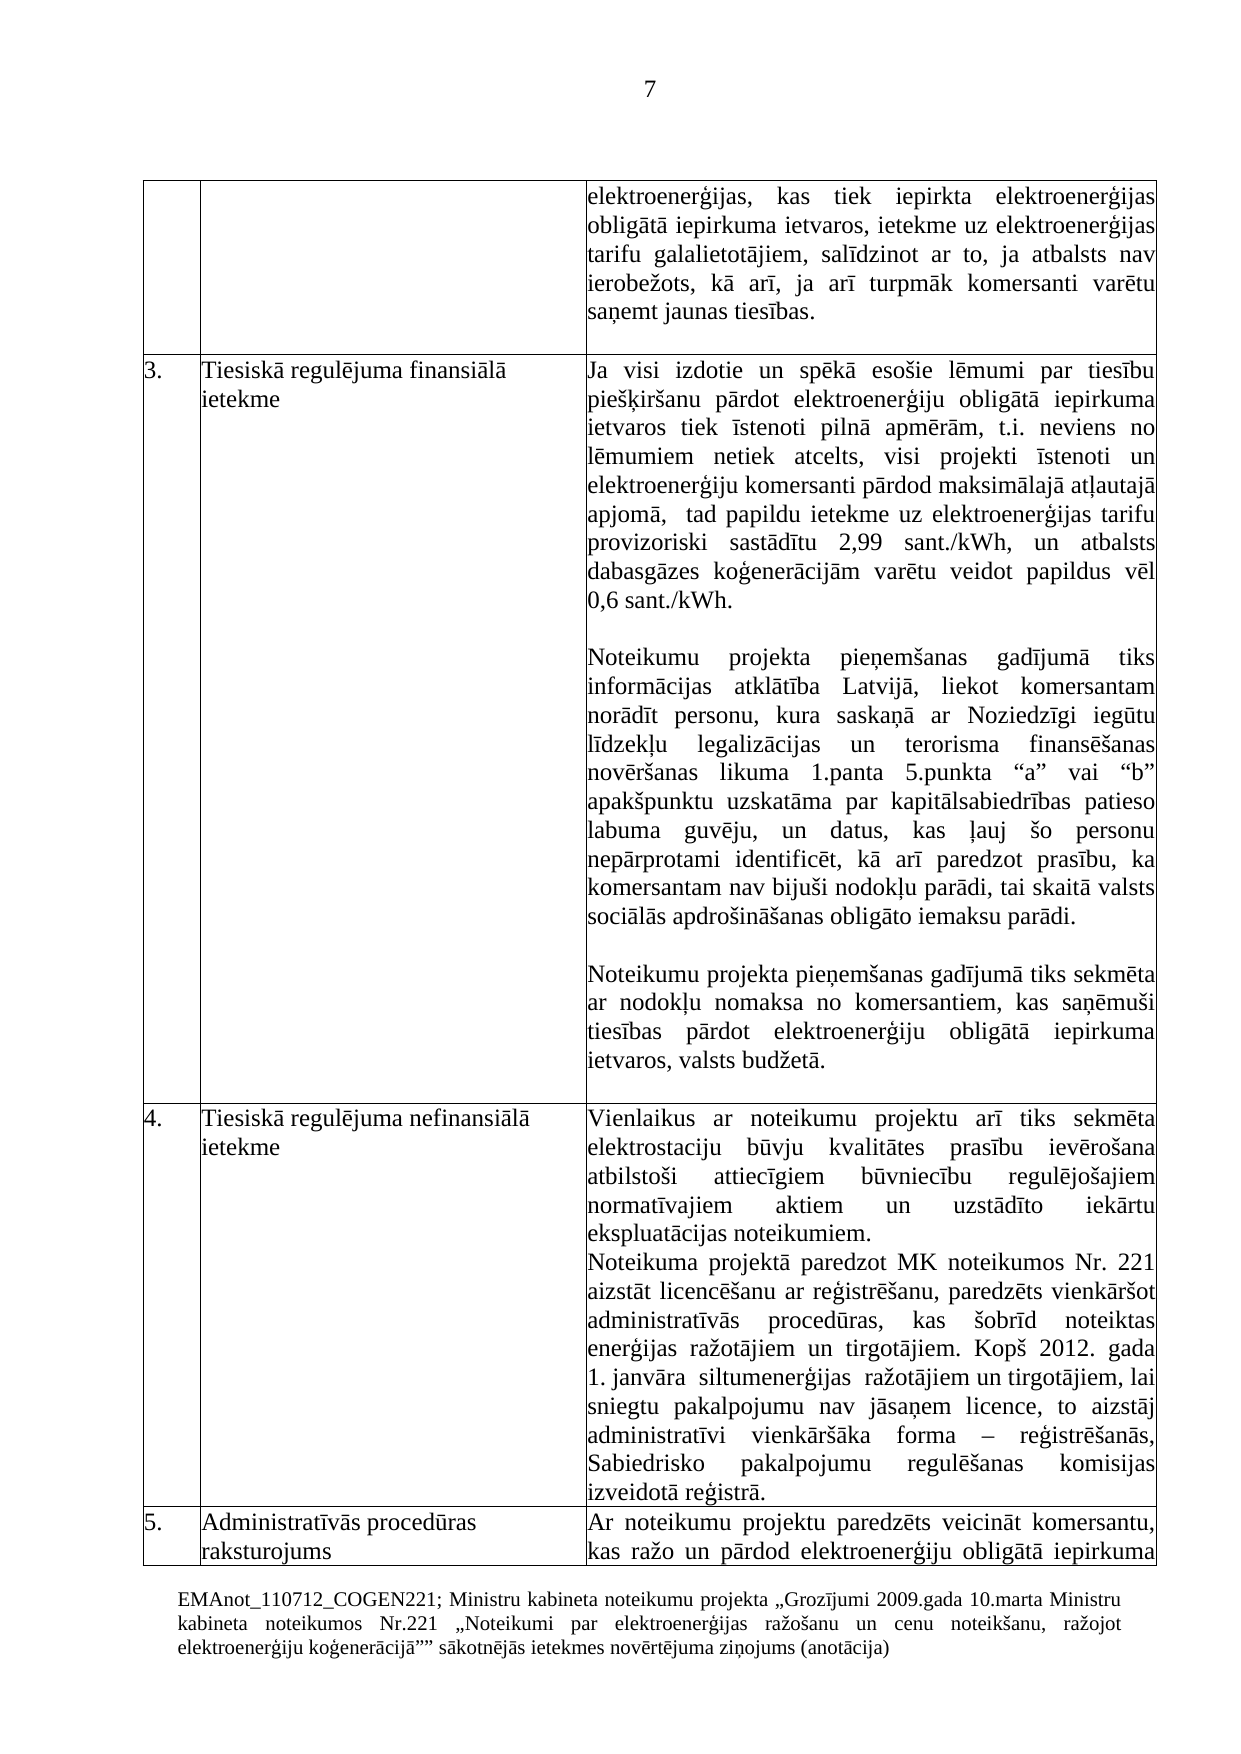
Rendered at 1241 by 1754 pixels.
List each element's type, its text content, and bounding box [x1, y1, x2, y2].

table_cell 5. [144, 1507, 200, 1564]
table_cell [201, 181, 586, 354]
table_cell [587, 181, 1156, 354]
table_cell Vienlaikus ar noteikumu projektu arī tiks sekmēta elektrostaciju būvju kvalitātes prasību ievērošana atbilstoši attiecīgiem būvniecību regulējošajiem normatīvajiem aktiem un uzstādīto iekārtu ekspluatācijas noteikumiem. Noteikuma projektā paredzot MK noteikumos Nr. 221 aizstāt licencēšanu ar reģistrēšanu, paredzēts vienkāršot administratīvās procedūras, kas šobrīd noteiktas enerģijas ražotājiem un tirgotājiem. Kopš 2012. gada 1. janvāra siltumenerģijas ražotājiem un tirgotājiem, lai sniegtu pakalpojumu nav jāsaņem licence, to aizstāj administratīvi vienkāršāka forma – reģistrēšanās, Sabiedrisko pakalpojumu regulēšanas komisijas izveidotā reģistrā. [587, 1104, 1156, 1506]
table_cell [587, 1507, 1156, 1564]
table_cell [201, 1507, 586, 1564]
table_cell 4. [144, 1104, 200, 1506]
table_cell Tiesiskā regulējuma nefinansiālā ietekme [201, 1104, 586, 1506]
table_cell 2. [144, 181, 200, 354]
table_cell 3. [144, 355, 200, 1102]
table_cell Ja visi izdotie un spēkā esošie lēmumi par tiesību piešķiršanu pārdot elektroenerģiju obligātā iepirkuma ietvaros tiek īstenoti pilnā apmērām, t.i. neviens no lēmumiem netiek atcelts, visi projekti īstenoti un elektroenerģiju komersanti pārdod maksimālajā atļautajā apjomā, tad papildu ietekme uz elektroenerģijas tarifu provizoriski sastādītu 2,99 sant./kWh, un atbalsts dabasgāzes koģenerācijām varētu veidot papildus vēl 0,6 sant./kWh. Noteikumu projekta pieņemšanas gadījumā tiks informācijas atklātība Latvijā, liekot komersantam norādīt personu, kura saskaņā ar Noziedzīgi iegūtu līdzekļu legalizācijas un terorisma finansēšanas novēršanas likuma 1.panta 5.punkta “a” vai “b” apakšpunktu uzskatāma par kapitālsabiedrības patieso labuma guvēju, un datus, kas ļauj šo personu nepārprotami identificēt, kā arī paredzot prasību, ka komersantam nav bijuši nodokļu parādi, tai skaitā valsts sociālās apdrošināšanas obligāto iemaksu parādi. Noteikumu projekta pieņemšanas gadījumā tiks sekmēta ar nodokļu nomaksa no komersantiem, kas saņēmuši tiesības pārdot elektroenerģiju obligātā iepirkuma ietvaros, valsts budžetā. [587, 355, 1156, 1102]
table_cell Tiesiskā regulējuma finansiālā ietekme [201, 355, 586, 1102]
